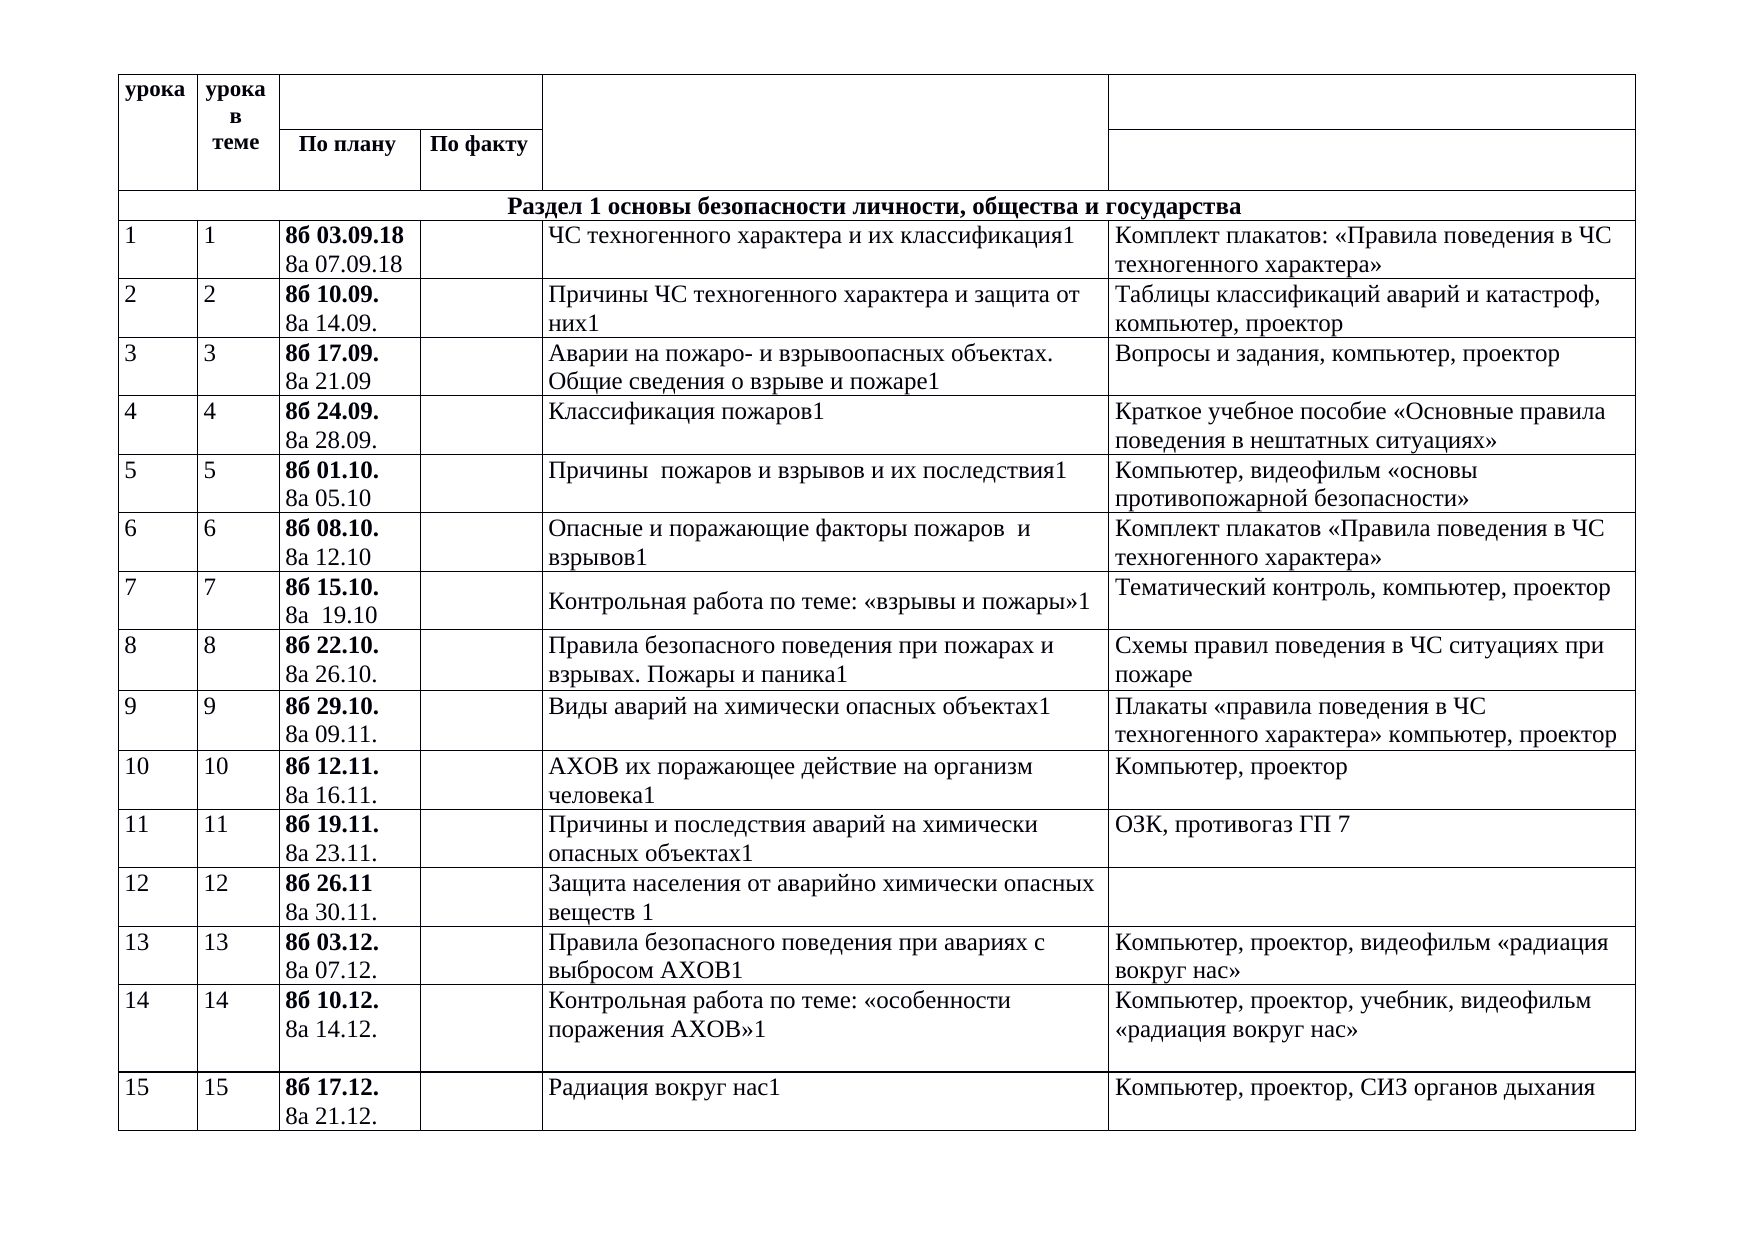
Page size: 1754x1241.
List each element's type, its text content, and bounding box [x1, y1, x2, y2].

table_cell 8б 10.09. 8а 14.09. [280, 279, 420, 337]
table_cell [421, 810, 542, 867]
table_cell 8б 26.11 8а 30.11. [280, 868, 420, 926]
table_cell Дата [280, 75, 542, 129]
table_cell [421, 338, 542, 395]
table_cell № урока [119, 75, 197, 190]
table_cell 6 [198, 513, 279, 571]
table_cell [421, 630, 542, 690]
table_cell 9 [198, 691, 279, 750]
table_cell 12 [198, 868, 279, 926]
table_cell Компьютер, проектор, видеофильм «радиация вокруг нас» [1109, 927, 1635, 984]
table_cell 14 [198, 985, 279, 1071]
table_cell 12 [119, 868, 197, 926]
table_cell [421, 396, 542, 454]
table_cell 2 [198, 279, 279, 337]
table_cell 9 [119, 691, 197, 750]
table_cell 13 [119, 927, 197, 984]
table_cell 8б 29.10. 8а 09.11. [280, 691, 420, 750]
table_cell [421, 868, 542, 926]
table_cell [421, 691, 542, 750]
table_cell Раздел 1 основы безопасности личности, общества и государства [119, 191, 1635, 219]
table_cell 1 [119, 221, 197, 278]
table_cell [421, 455, 542, 512]
table_cell 8б 03.09.18 8а 07.09.18 [280, 221, 420, 278]
table_cell Комплект плакатов: «Правила поведения в ЧС техногенного характера» [1109, 221, 1635, 278]
table_cell 4 [119, 396, 197, 454]
table_cell По факту [421, 130, 542, 190]
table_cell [1109, 75, 1635, 129]
table_cell [1109, 130, 1635, 190]
table_cell Компьютер, проектор, СИЗ органов дыхания [1109, 1073, 1635, 1130]
table_cell Компьютер, видеофильм «основы противопожарной безопасности» [1109, 455, 1635, 512]
table_cell Причины ЧС техногенного характера и защита от них1 [543, 279, 1108, 337]
table_cell Правила безопасного поведения при пожарах и взрывах. Пожары и паника1 [543, 630, 1108, 690]
table_cell Компьютер, проектор [1109, 751, 1635, 808]
table_cell Радиация вокруг нас1 [543, 1073, 1108, 1130]
table_cell 7 [119, 572, 197, 629]
table_cell Комплект плакатов «Правила поведения в ЧС техногенного характера» [1109, 513, 1635, 571]
table_cell 8б 01.10. 8а 05.10 [280, 455, 420, 512]
table_cell 8б 17.09. 8а 21.09 [280, 338, 420, 395]
table_cell 15 [198, 1073, 279, 1130]
table_cell [421, 927, 542, 984]
table_cell 10 [198, 751, 279, 808]
table_cell 3 [198, 338, 279, 395]
table_cell 11 [119, 810, 197, 867]
table_cell Схемы правил поведения в ЧС ситуациях при пожаре [1109, 630, 1635, 690]
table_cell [543, 75, 1108, 190]
table_cell 7 [198, 572, 279, 629]
table_cell 4 [198, 396, 279, 454]
table_cell 8б 08.10. 8а 12.10 [280, 513, 420, 571]
table_cell [421, 279, 542, 337]
table_cell № урока в теме [198, 75, 279, 190]
table_cell Вопросы и задания, компьютер, проектор [1109, 338, 1635, 395]
table_cell 8б 24.09. 8а 28.09. [280, 396, 420, 454]
table_cell Компьютер, проектор, учебник, видеофильм «радиация вокруг нас» [1109, 985, 1635, 1071]
table_cell По плану [280, 130, 420, 190]
table_cell 8б 22.10. 8а 26.10. [280, 630, 420, 690]
table_cell [421, 1073, 542, 1130]
table_cell Контрольная работа по теме: «особенности поражения АХОВ»1 [543, 985, 1108, 1071]
table_cell 15 [119, 1073, 197, 1130]
table_cell 8 [198, 630, 279, 690]
table_cell [421, 513, 542, 571]
table_cell 8б 15.10. 8а 19.10 [280, 572, 420, 629]
table_cell 1 [198, 221, 279, 278]
table_cell 11 [198, 810, 279, 867]
table_cell 13 [198, 927, 279, 984]
table_cell Тематический контроль, компьютер, проектор [1109, 572, 1635, 629]
table_cell 3 [119, 338, 197, 395]
table_cell 2 [119, 279, 197, 337]
table_cell Причины и последствия аварий на химически опасных объектах1 [543, 810, 1108, 867]
table_cell Классификация пожаров1 [543, 396, 1108, 454]
table_cell 10 [119, 751, 197, 808]
table_cell ЧС техногенного характера и их классификация1 [543, 221, 1108, 278]
table_cell Контрольная работа по теме: «взрывы и пожары»1 [543, 572, 1108, 629]
table_cell 8б 03.12. 8а 07.12. [280, 927, 420, 984]
table_cell Аварии на пожаро- и взрывоопасных объектах. Общие сведения о взрыве и пожаре1 [543, 338, 1108, 395]
table_cell 6 [119, 513, 197, 571]
table_cell 14 [119, 985, 197, 1071]
table_cell 8б 10.12. 8а 14.12. [280, 985, 420, 1071]
table_cell Таблицы классификаций аварий и катастроф, компьютер, проектор [1109, 279, 1635, 337]
table_cell [421, 572, 542, 629]
table_cell [421, 221, 542, 278]
table_cell [1109, 868, 1635, 926]
table_cell 5 [119, 455, 197, 512]
table_cell [421, 751, 542, 808]
table_cell 8б 19.11. 8а 23.11. [280, 810, 420, 867]
table_cell [421, 985, 542, 1071]
table_cell 5 [198, 455, 279, 512]
table_cell Причины пожаров и взрывов и их последствия1 [543, 455, 1108, 512]
table_cell Виды аварий на химически опасных объектах1 [543, 691, 1108, 750]
table_cell 8б 12.11. 8а 16.11. [280, 751, 420, 808]
table_cell Краткое учебное пособие «Основные правила поведения в нештатных ситуациях» [1109, 396, 1635, 454]
table_cell ОЗК, противогаз ГП 7 [1109, 810, 1635, 867]
table_cell 8 [119, 630, 197, 690]
table_cell Опасные и поражающие факторы пожаров и взрывов1 [543, 513, 1108, 571]
table_cell Защита населения от аварийно химически опасных веществ 1 [543, 868, 1108, 926]
table_cell 8б 17.12. 8а 21.12. [280, 1073, 420, 1130]
table_cell Плакаты «правила поведения в ЧС техногенного характера» компьютер, проектор [1109, 691, 1635, 750]
table_cell Правила безопасного поведения при авариях с выбросом АХОВ1 [543, 927, 1108, 984]
table_cell АХОВ их поражающее действие на организм человека1 [543, 751, 1108, 808]
